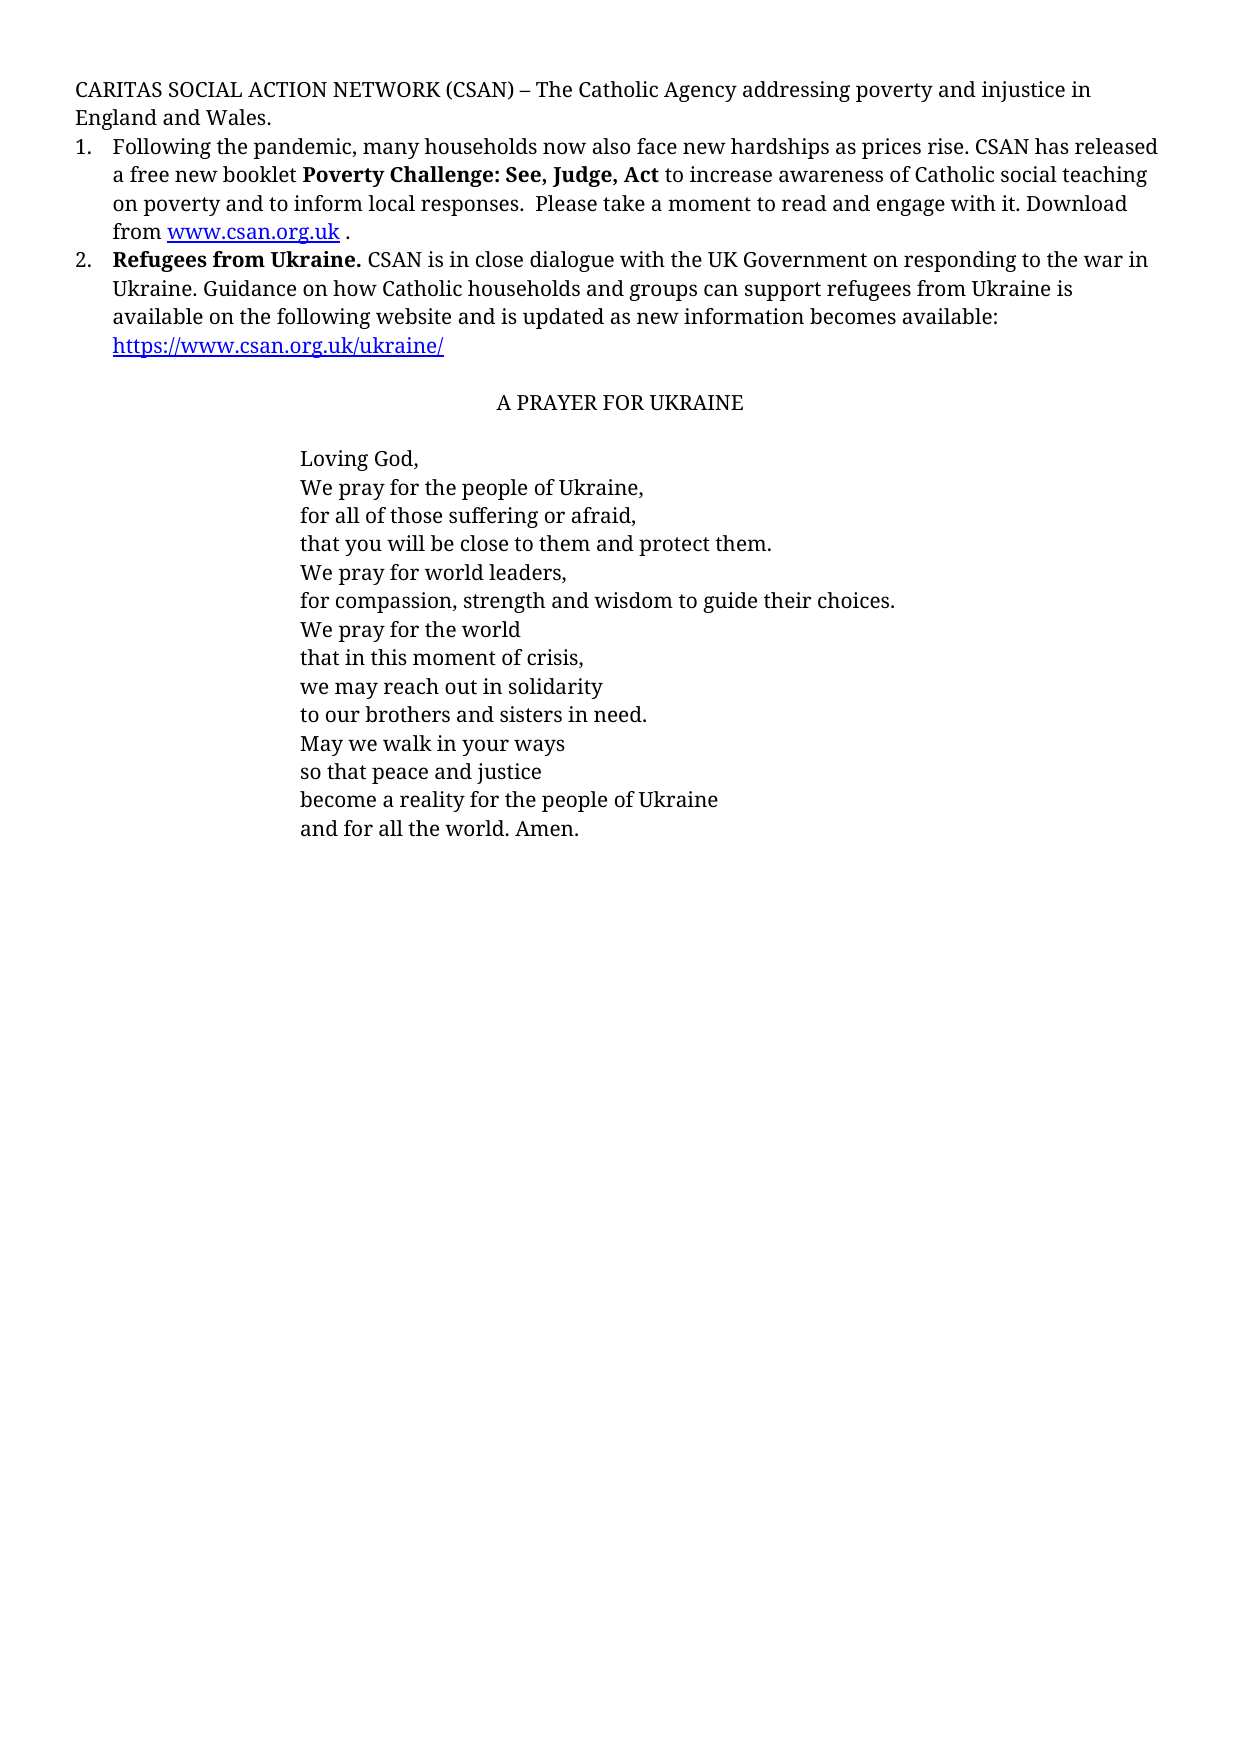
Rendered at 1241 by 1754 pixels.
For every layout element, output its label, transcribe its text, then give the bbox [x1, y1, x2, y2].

list Following the pandemic, many households now also face new hardships as prices rise. CSAN has released a free new booklet Poverty Challenge: See, Judge, Act to increase awareness of Catholic social teaching on poverty and to inform local responses. Please take a moment to read and engage with it. Download from www.csan.org.uk . [75, 132, 1165, 246]
list Refugees from Ukraine. CSAN is in close dialogue with the UK Government on responding to the war in Ukraine. Guidance on how Catholic households and groups can support refugees from Ukraine is available on the following website and is updated as new information becomes available: https://www.csan.org.uk/ukraine/ [75, 246, 1165, 359]
text and for all the world. Amen. [300, 814, 1165, 842]
text Loving God, [300, 444, 1165, 473]
text May we walk in your ways [300, 729, 1165, 757]
text A PRAYER FOR UKRAINE [75, 388, 1165, 416]
text to our brothers and sisters in need. [300, 700, 1165, 729]
text that you will be close to them and protect them. [300, 529, 1165, 558]
text we may reach out in solidarity [300, 672, 1165, 700]
text for compassion, strength and wisdom to guide their choices. [300, 586, 1165, 615]
text We pray for the people of Ukraine, [300, 473, 1165, 501]
text that in this moment of crisis, [300, 643, 1165, 672]
text We pray for world leaders, [300, 558, 1165, 586]
text CARITAS SOCIAL ACTION NETWORK (CSAN) – The Catholic Agency addressing poverty and injustice in England and Wales. [75, 75, 1165, 132]
text so that peace and justice [300, 757, 1165, 786]
text for all of those suffering or afraid, [300, 501, 1165, 529]
text We pray for the world [300, 615, 1165, 643]
text become a reality for the people of Ukraine [300, 786, 1165, 814]
